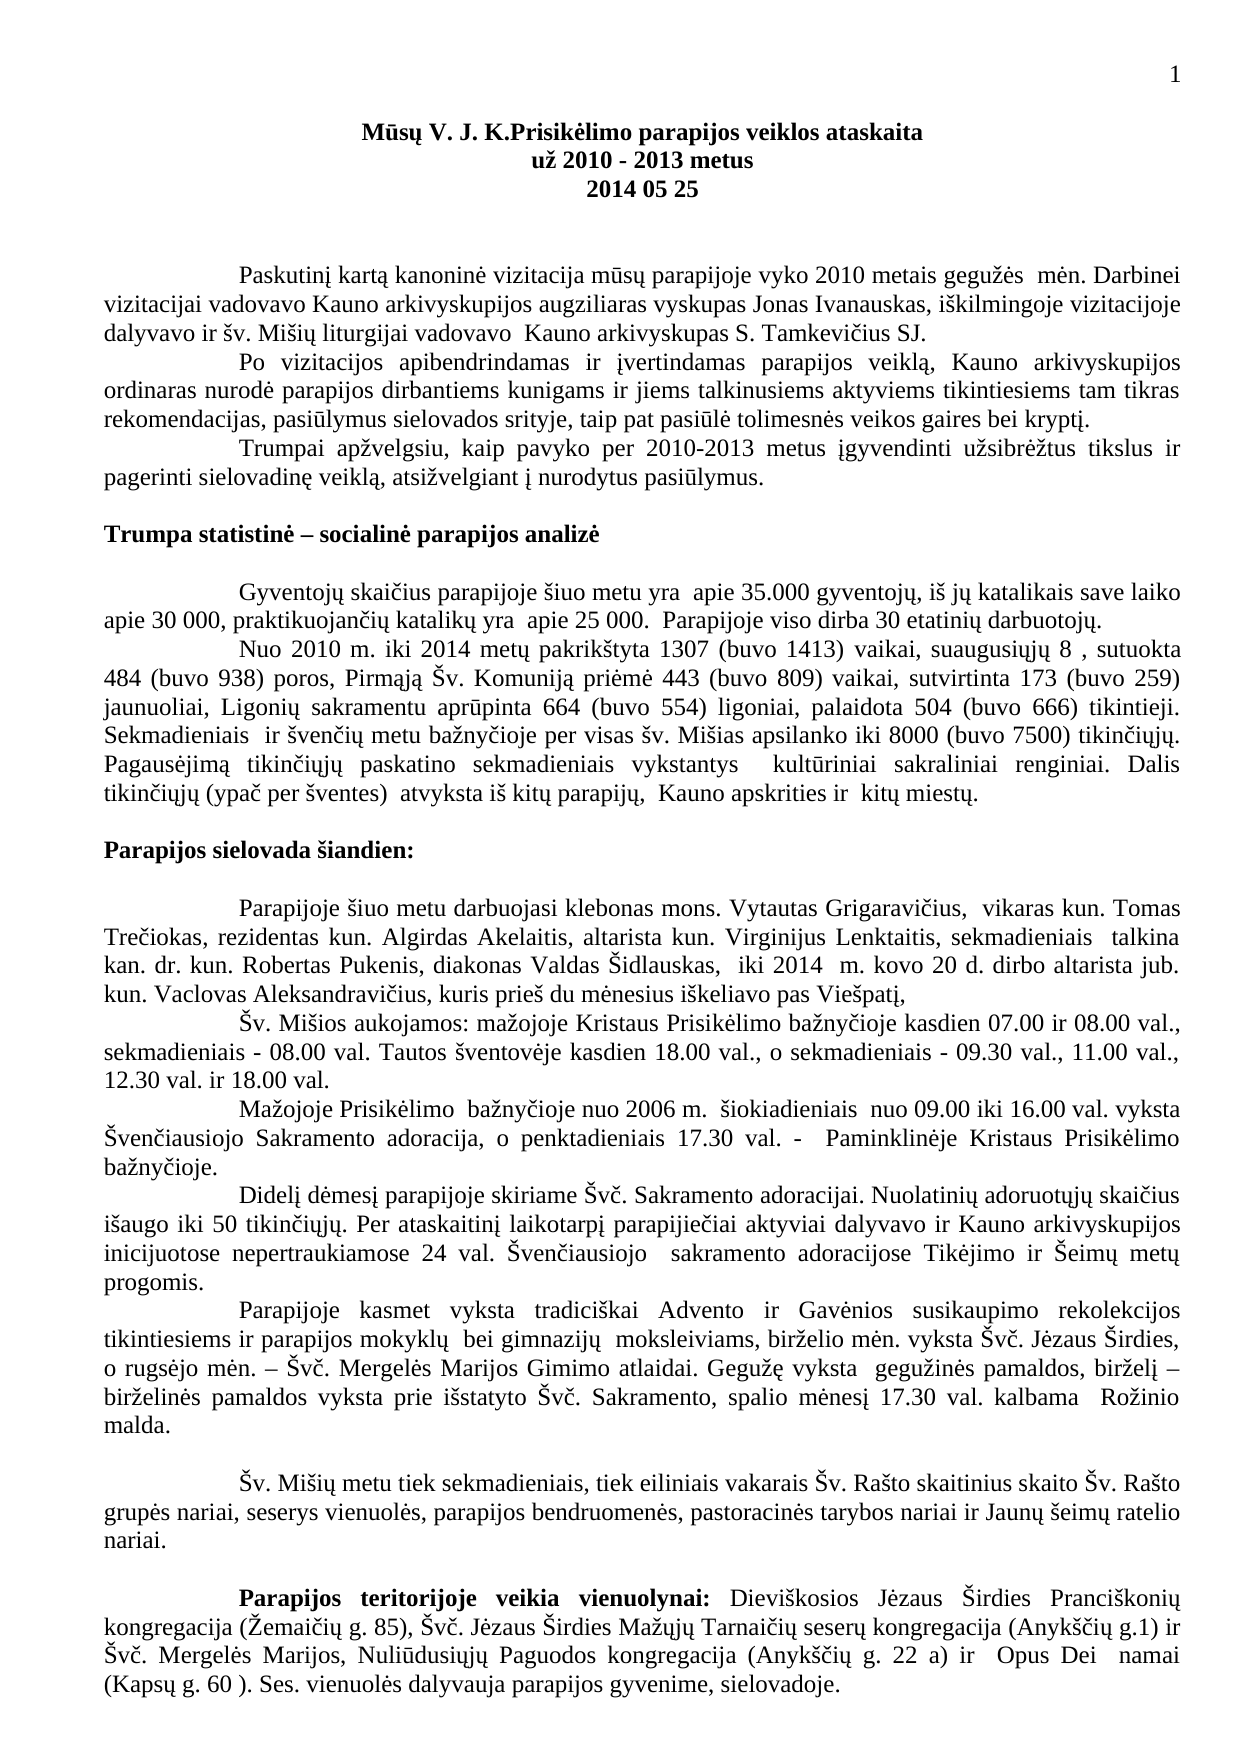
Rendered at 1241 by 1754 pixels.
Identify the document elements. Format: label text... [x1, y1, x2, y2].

text Parapijos teritorijoje veikia vienuolynai: Dieviškosios Jėzaus Širdies Pranciškonių kongregacija (Žemaičių g. 85), Švč. Jėzaus Širdies Mažųjų Tarnaičių seserų kongregacija (Anykščių g.1) ir Švč. Mergelės Marijos, Nuliūdusiųjų Paguodos kongregacija (Anykščių g. 22 a) ir Opus Dei namai (Kapsų g. 60 ). Ses. vienuolės dalyvauja parapijos gyvenime, sielovadoje. [103, 1583, 1181, 1698]
text Mūsų V. J. K.Prisikėlimo parapijos veiklos ataskaita [103, 117, 1181, 145]
text Parapijoje kasmet vyksta tradiciškai Advento ir Gavėnios susikaupimo rekolekcijos tikintiesiems ir parapijos mokyklų bei gimnazijų moksleiviams, birželio mėn. vyksta Švč. Jėzaus Širdies, o rugsėjo mėn. – Švč. Mergelės Marijos Gimimo atlaidai. Gegužę vyksta gegužinės pamaldos, birželį – birželinės pamaldos vyksta prie išstatyto Švč. Sakramento, spalio mėnesį 17.30 val. kalbama Rožinio malda. [103, 1295, 1181, 1439]
text Trumpai apžvelgsiu, kaip pavyko per 2010-2013 metus įgyvendinti užsibrėžtus tikslus ir pagerinti sielovadinę veiklą, atsižvelgiant į nurodytus pasiūlymus. [103, 433, 1181, 490]
text Parapijos sielovada šiandien: [103, 835, 1181, 864]
text Trumpa statistinė – socialinė parapijos analizė [103, 519, 1181, 548]
text Gyventojų skaičius parapijoje šiuo metu yra apie 35.000 gyventojų, iš jų katalikais save laiko apie 30 000, praktikuojančių katalikų yra apie 25 000. Parapijoje viso dirba 30 etatinių darbuotojų. [103, 577, 1181, 634]
text už 2010 - 2013 metus [103, 145, 1181, 174]
text Po vizitacijos apibendrindamas ir įvertindamas parapijos veiklą, Kauno arkivyskupijos ordinaras nurodė parapijos dirbantiems kunigams ir jiems talkinusiems aktyviems tikintiesiems tam tikras rekomendacijas, pasiūlymus sielovados srityje, taip pat pasiūlė tolimesnės veikos gaires bei kryptį. [103, 347, 1181, 433]
text Paskutinį kartą kanoninė vizitacija mūsų parapijoje vyko 2010 metais gegužės mėn. Darbinei vizitacijai vadovavo Kauno arkivyskupijos augziliaras vyskupas Jonas Ivanauskas, iškilmingoje vizitacijoje dalyvavo ir šv. Mišių liturgijai vadovavo Kauno arkivyskupas S. Tamkevičius SJ. [103, 260, 1181, 347]
text Šv. Mišios aukojamos: mažojoje Kristaus Prisikėlimo bažnyčioje kasdien 07.00 ir 08.00 val., sekmadieniais - 08.00 val. Tautos šventovėje kasdien 18.00 val., o sekmadieniais - 09.30 val., 11.00 val., 12.30 val. ir 18.00 val. [103, 1008, 1181, 1094]
text 2014 05 25 [103, 174, 1181, 203]
text Parapijoje šiuo metu darbuojasi klebonas mons. Vytautas Grigaravičius, vikaras kun. Tomas Trečiokas, rezidentas kun. Algirdas Akelaitis, altarista kun. Virginijus Lenktaitis, sekmadieniais talkina kan. dr. kun. Robertas Pukenis, diakonas Valdas Šidlauskas, iki 2014 m. kovo 20 d. dirbo altarista jub. kun. Vaclovas Aleksandravičius, kuris prieš du mėnesius iškeliavo pas Viešpatį, [103, 893, 1181, 1008]
text Didelį dėmesį parapijoje skiriame Švč. Sakramento adoracijai. Nuolatinių adoruotųjų skaičius išaugo iki 50 tikinčiųjų. Per ataskaitinį laikotarpį parapijiečiai aktyviai dalyvavo ir Kauno arkivyskupijos inicijuotose nepertraukiamose 24 val. Švenčiausiojo sakramento adoracijose Tikėjimo ir Šeimų metų progomis. [103, 1180, 1181, 1295]
text Mažojoje Prisikėlimo bažnyčioje nuo 2006 m. šiokiadieniais nuo 09.00 iki 16.00 val. vyksta Švenčiausiojo Sakramento adoracija, o penktadieniais 17.30 val. - Paminklinėje Kristaus Prisikėlimo bažnyčioje. [103, 1094, 1181, 1180]
text Šv. Mišių metu tiek sekmadieniais, tiek eiliniais vakarais Šv. Rašto skaitinius skaito Šv. Rašto grupės nariai, seserys vienuolės, parapijos bendruomenės, pastoracinės tarybos nariai ir Jaunų šeimų ratelio nariai. [103, 1468, 1181, 1554]
text Nuo 2010 m. iki 2014 metų pakrikštyta 1307 (buvo 1413) vaikai, suaugusiųjų 8 , sutuokta 484 (buvo 938) poros, Pirmąją Šv. Komuniją priėmė 443 (buvo 809) vaikai, sutvirtinta 173 (buvo 259) jaunuoliai, Ligonių sakramentu aprūpinta 664 (buvo 554) ligoniai, palaidota 504 (buvo 666) tikintieji. Sekmadieniais ir švenčių metu bažnyčioje per visas šv. Mišias apsilanko iki 8000 (buvo 7500) tikinčiųjų. Pagausėjimą tikinčiųjų paskatino sekmadieniais vykstantys kultūriniai sakraliniai renginiai. Dalis tikinčiųjų (ypač per šventes) atvyksta iš kitų parapijų, Kauno apskrities ir kitų miestų. [103, 634, 1181, 807]
